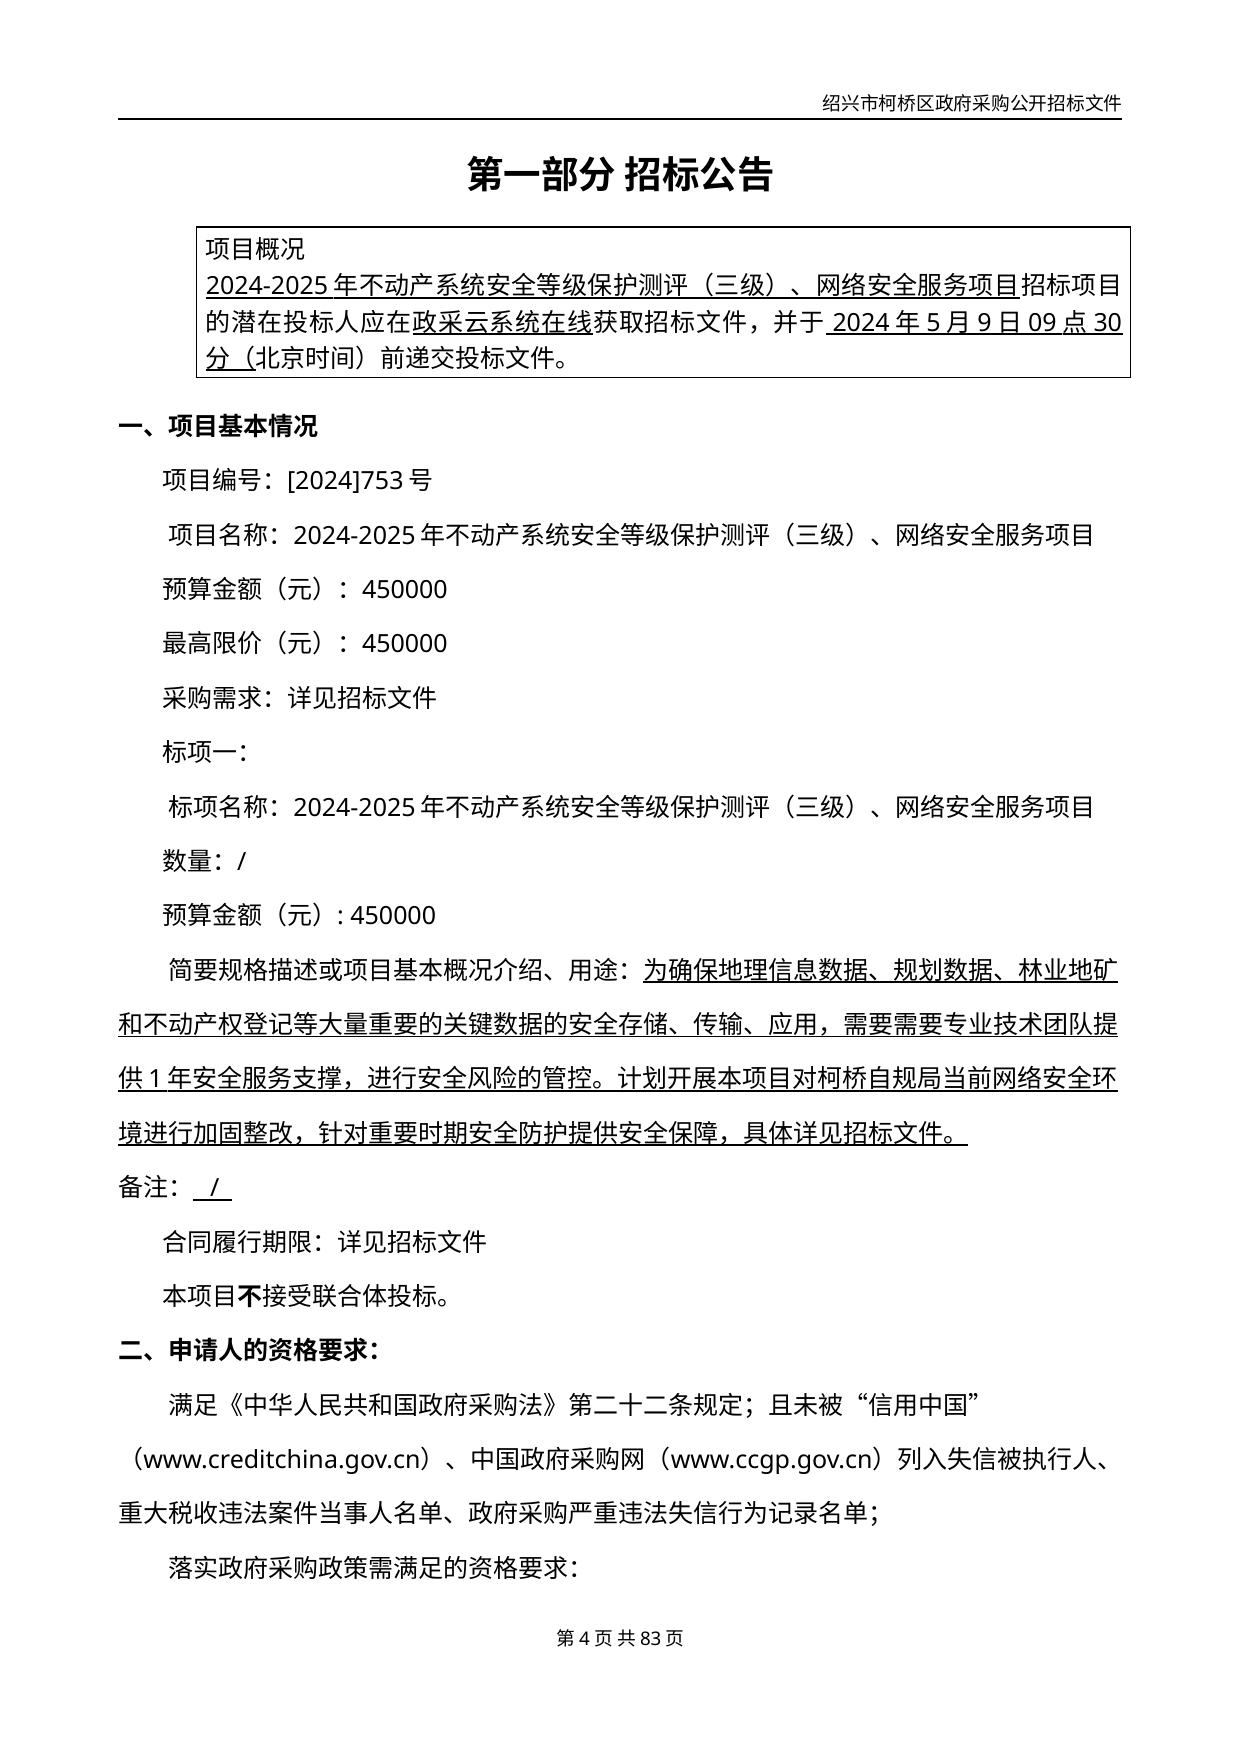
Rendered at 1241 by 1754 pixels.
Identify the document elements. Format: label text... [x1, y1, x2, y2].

text 本项目不接受联合体投标。 [162, 1276, 1122, 1313]
text 预算金额（元）：450000 [162, 569, 1122, 606]
text 标项名称：2024-2025年不动产系统安全等级保护测评（三级）、网络安全服务项目 [118, 787, 1122, 823]
text 简要规格描述或项目基本概况介绍、用途：为确保地理信息数据、规划数据、林业地矿和不动产权登记等大量重要的关键数据的安全存储、传输、应用，需要需要专业技术团队提供1年安全服务支撑，进行安全风险的管控。计划开展本项目对柯桥自规局当前网络安全环境进行加固整改，针对重要时期安全防护提供安全保障，具体详见招标文件。 [118, 950, 1122, 1149]
text 项目名称：2024-2025年不动产系统安全等级保护测评（三级）、网络安全服务项目 [118, 515, 1122, 551]
text 满足《中华人民共和国政府采购法》第二十二条规定；且未被“信用中国”（www.creditchina.gov.cn）、中国政府采购网（www.ccgp.gov.cn）列入失信被执行人、重大税收违法案件当事人名单、政府采购严重违法失信行为记录名单； [118, 1385, 1122, 1530]
text 项目概况 [197, 228, 1130, 263]
text 项目编号：[2024]753号 [162, 461, 1122, 497]
text 标项一： [162, 733, 1122, 769]
text 第一部分 招标公告 [118, 145, 1122, 199]
text 备注： / [118, 1168, 1122, 1204]
subtitle 一、项目基本情况 [118, 406, 1122, 443]
text 2024-2025年不动产系统安全等级保护测评（三级）、网络安全服务项目招标项目的潜在投标人应在政采云系统在线获取招标文件，并于 2024年5月9日09点30分（北京时间）前递交投标文件。 [197, 263, 1130, 377]
subtitle 二、申请人的资格要求： [118, 1331, 1122, 1367]
text 预算金额（元）: 450000 [162, 896, 1122, 932]
text 数量：/ [162, 841, 1122, 878]
text 最高限价（元）：450000 [162, 624, 1122, 660]
text 采购需求：详见招标文件 [162, 678, 1122, 714]
text 合同履行期限：详见招标文件 [162, 1222, 1122, 1258]
text 落实政府采购政策需满足的资格要求： [118, 1548, 1122, 1584]
